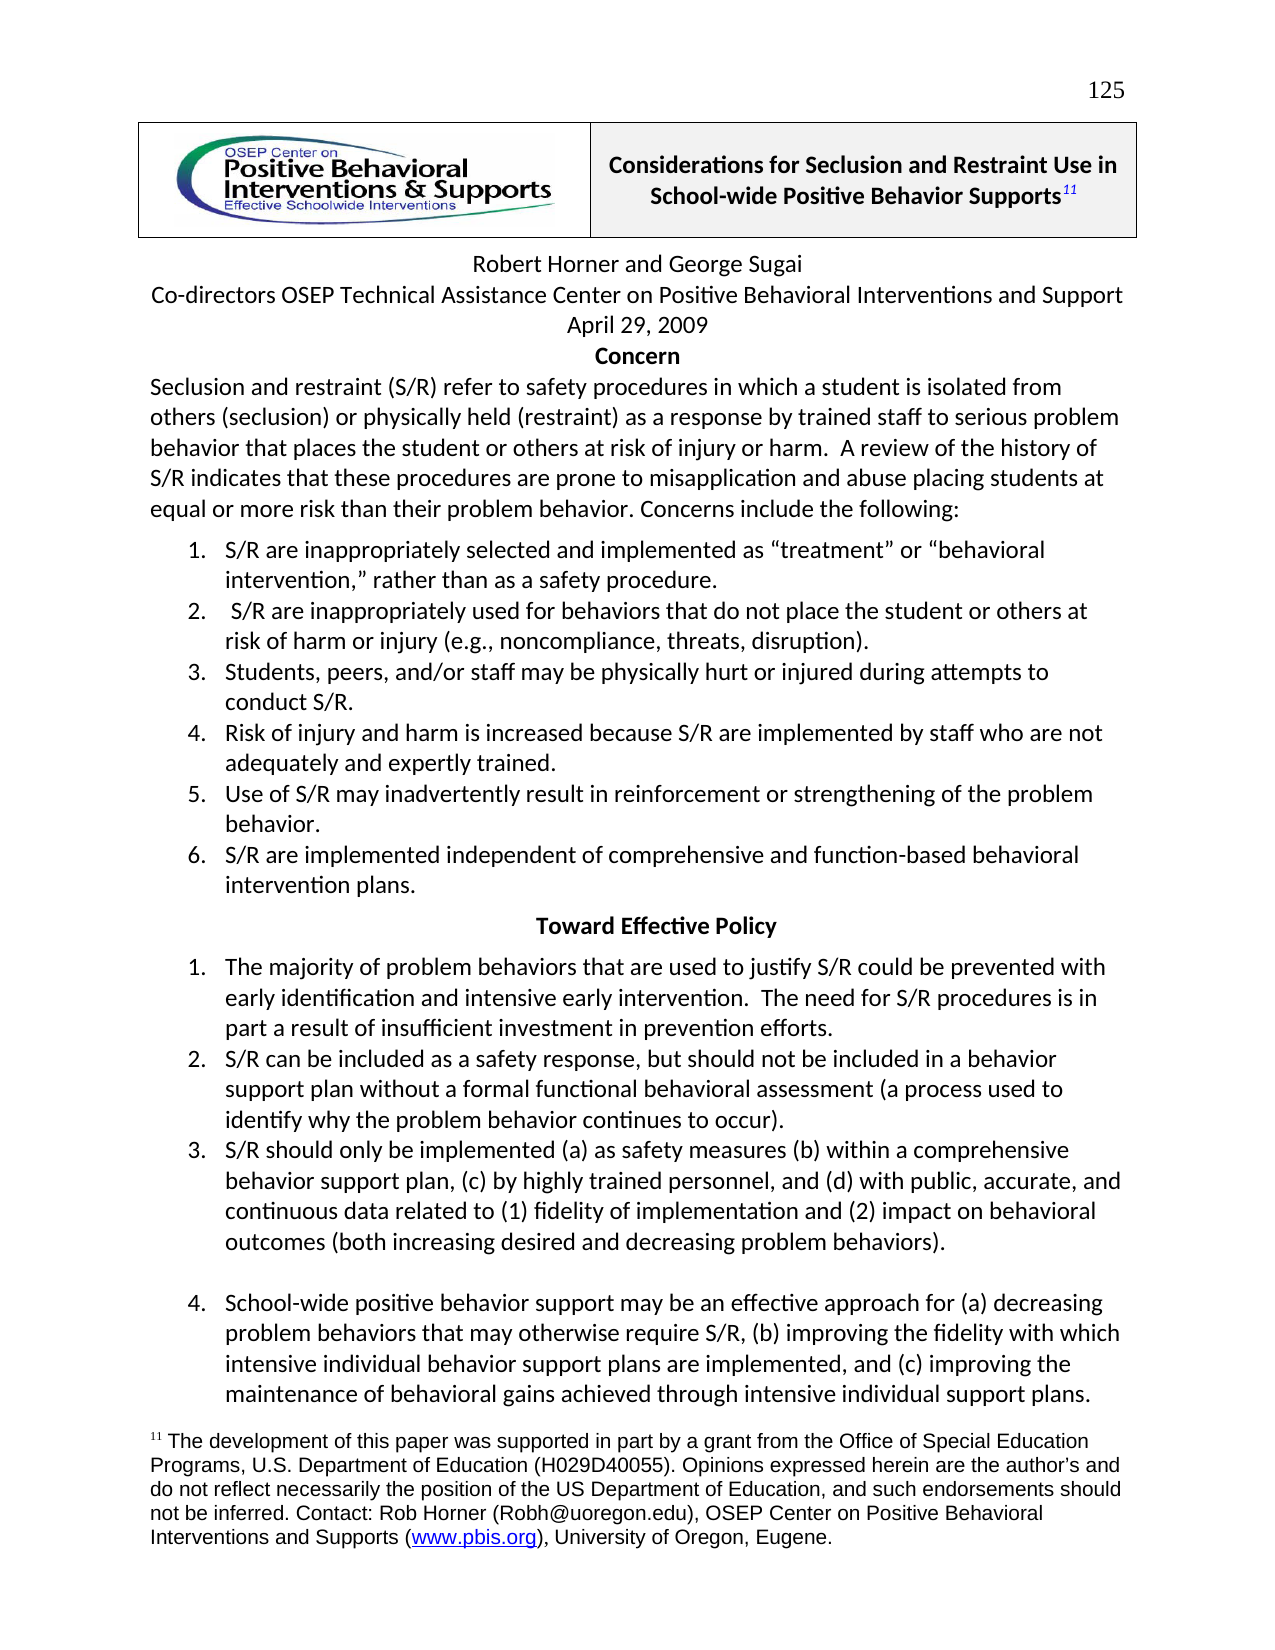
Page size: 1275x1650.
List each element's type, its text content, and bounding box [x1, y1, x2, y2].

table_header Considerations for Seclusion and Restraint Use in School-wide Positive Behavior Supports [591, 123, 1136, 237]
text Co-directors OSEP Technical Assistance Center on Positive Behavioral Interventions and Support [150, 279, 1125, 310]
text April 29, 2009 [150, 310, 1125, 340]
list S/R are implemented independent of comprehensive and function-based behavioral intervention plans. [187, 839, 1125, 900]
list S/R can be included as a safety response, but should not be included in a behavior support plan without a formal functional behavioral assessment (a process used to identify why the problem behavior continues to occur). [187, 1043, 1125, 1134]
list The majority of problem behaviors that are used to justify S/R could be prevented with early identification and intensive early intervention. The need for S/R procedures is in part a result of insufficient investment in prevention efforts. [187, 951, 1125, 1043]
list S/R are inappropriately selected and implemented as “treatment” or “behavioral intervention,” rather than as a safety procedure. [187, 534, 1125, 595]
list S/R should only be implemented (a) as safety measures (b) within a comprehensive behavior support plan, (c) by highly trained personnel, and (d) with public, accurate, and continuous data related to (1) fidelity of implementation and (2) impact on behavioral outcomes (both increasing desired and decreasing problem behaviors). [187, 1134, 1125, 1257]
list S/R are inappropriately used for behaviors that do not place the student or others at risk of harm or injury (e.g., noncompliance, threats, disruption). [187, 595, 1125, 656]
list Risk of injury and harm is increased because S/R are implemented by staff who are not adequately and expertly trained. [187, 717, 1125, 778]
text Concern [150, 340, 1125, 371]
list School-wide positive behavior support may be an effective approach for (a) decreasing problem behaviors that may otherwise require S/R, (b) improving the fidelity with which intensive individual behavior support plans are implemented, and (c) improving the maintenance of behavioral gains achieved through intensive individual support plans. [187, 1287, 1125, 1409]
text Seclusion and restraint (S/R) refer to safety procedures in which a student is isolated from others (seclusion) or physically held (restraint) as a response by trained staff to serious problem behavior that places the student or others at risk of injury or harm. A review of the history of S/R indicates that these procedures are prone to misapplication and abuse placing students at equal or more risk than their problem behavior. Concerns include the following: [150, 371, 1125, 523]
text Toward Effective Policy [187, 910, 1125, 941]
list Use of S/R may inadvertently result in reinforcement or strengthening of the problem behavior. [187, 778, 1125, 839]
list Students, peers, and/or staff may be physically hurt or injured during attempts to conduct S/R. [187, 656, 1125, 717]
text Robert Horner and George Sugai [150, 249, 1125, 279]
table_header [139, 123, 590, 237]
